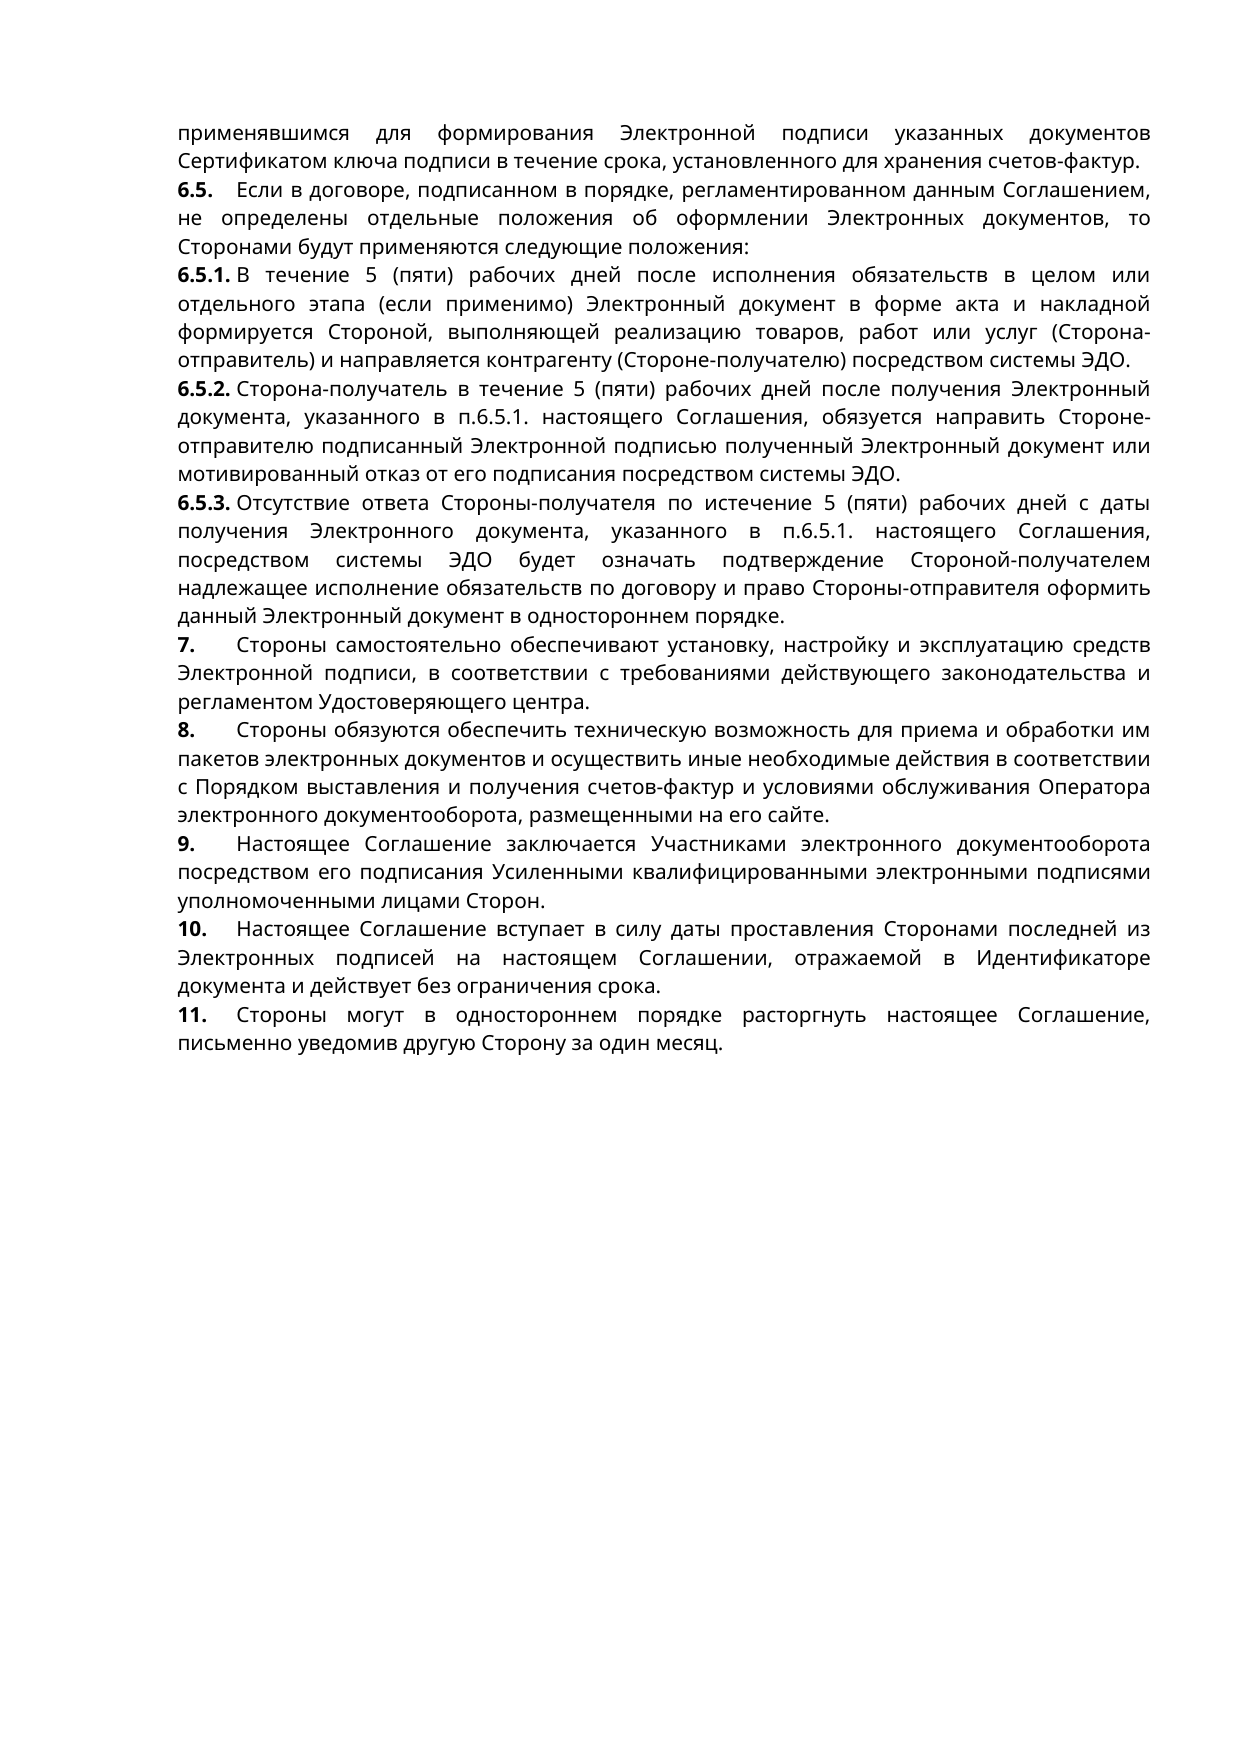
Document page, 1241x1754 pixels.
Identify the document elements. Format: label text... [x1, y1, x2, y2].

list Настоящее Соглашение заключается Участниками электронного документооборота посредством его подписания Усиленными квалифицированными электронными подписями уполномоченными лицами Сторон. [177, 829, 1152, 914]
list Сторона-получатель в течение 5 (пяти) рабочих дней после получения Электронный документа, указанного в п.6.5.1. настоящего Соглашения, обязуется направить Стороне-отправителю подписанный Электронной подписью полученный Электронный документ или мотивированный отказ от его подписания посредством системы ЭДО. [177, 374, 1152, 488]
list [177, 118, 1152, 175]
list Настоящее Соглашение вступает в силу даты проставления Сторонами последней из Электронных подписей на настоящем Соглашении, отражаемой в Идентификаторе документа и действует без ограничения срока. [177, 914, 1152, 1000]
list Стороны самостоятельно обеспечивают установку, настройку и эксплуатацию средств Электронной подписи, в соответствии с требованиями действующего законодательства и регламентом Удостоверяющего центра. [177, 630, 1152, 715]
list Отсутствие ответа Стороны-получателя по истечение 5 (пяти) рабочих дней с даты получения Электронного документа, указанного в п.6.5.1. настоящего Соглашения, посредством системы ЭДО будет означать подтверждение Стороной-получателем надлежащее исполнение обязательств по договору и право Стороны-отправителя оформить данный Электронный документ в одностороннем порядке. [177, 488, 1152, 630]
list Стороны обязуются обеспечить техническую возможность для приема и обработки им пакетов электронных документов и осуществить иные необходимые действия в соответствии с Порядком выставления и получения счетов-фактур и условиями обслуживания Оператора электронного документооборота, размещенными на его сайте. [177, 715, 1152, 829]
list Стороны могут в одностороннем порядке расторгнуть настоящее Соглашение, письменно уведомив другую Сторону за один месяц. [177, 1000, 1152, 1057]
list Если в договоре, подписанном в порядке, регламентированном данным Соглашением, не определены отдельные положения об оформлении Электронных документов, то Сторонами будут применяются следующие положения: [177, 175, 1152, 260]
list В течение 5 (пяти) рабочих дней после исполнения обязательств в целом или отдельного этапа (если применимо) Электронный документ в форме акта и накладной формируется Стороной, выполняющей реализацию товаров, работ или услуг (Сторона-отправитель) и направляется контрагенту (Стороне-получателю) посредством системы ЭДО. [177, 260, 1152, 374]
